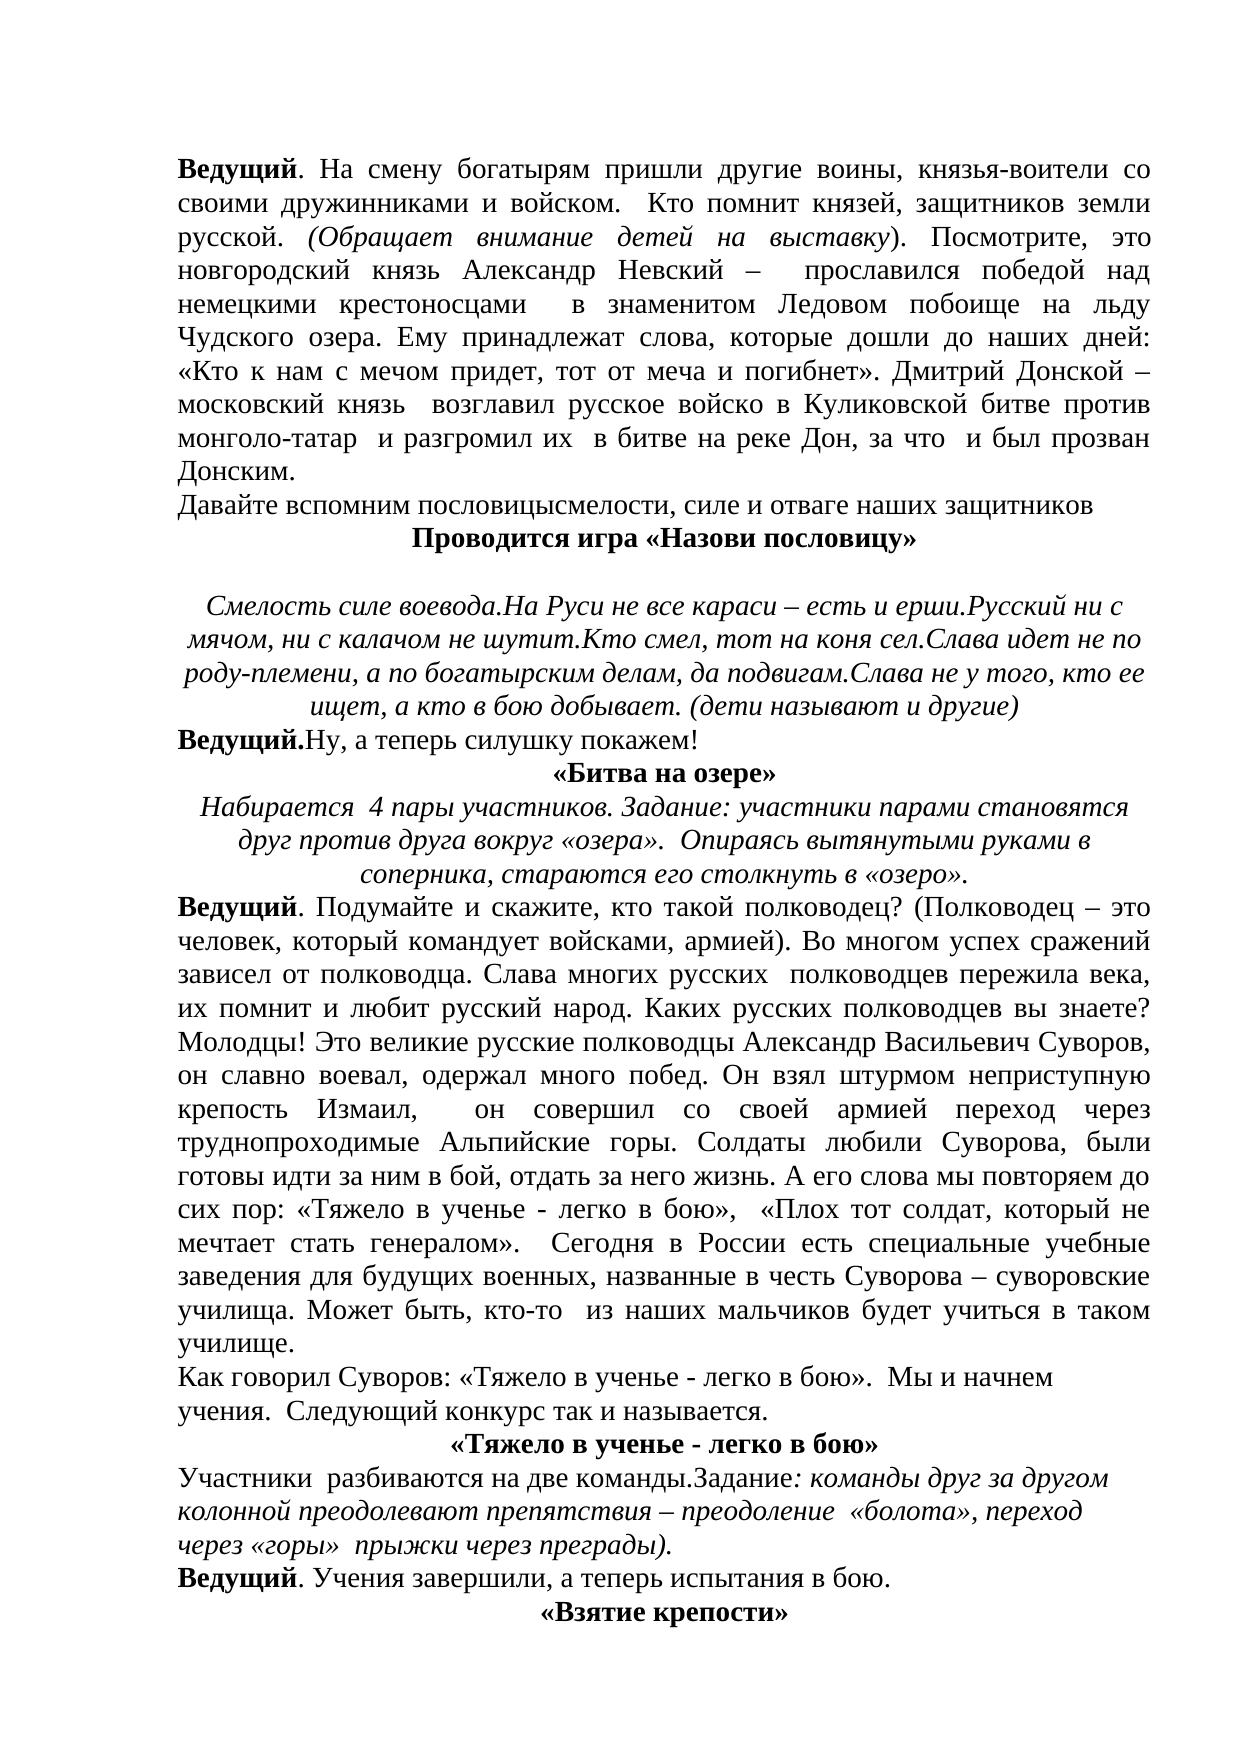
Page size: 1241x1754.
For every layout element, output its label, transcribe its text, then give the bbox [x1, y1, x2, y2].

text Задание: участники выполняют задание поочередно – берут обруч, продевают его через себя и кладут на место, затем бегут к крепости и пролазят через лаз. Последний участник, выполнив задание, берет флажок и поднимает его вверх. [177, 1326, 1152, 1460]
text «Битва на озере» [177, 453, 1152, 487]
text Как говорил Суворов: «Тяжело в ученье - легко в бою». Мы и начнем учения. Следующий конкурс так и называется. [177, 1057, 1152, 1124]
text Участники разбиваются на две команды.Задание: команды друг за другом колонной преодолевают препятствия – преодоление «болота», переход через «горы» прыжки через преграды). [177, 1158, 1152, 1258]
text «Взятие крепости» [177, 1292, 1152, 1326]
text «Тяжело в ученье - легко в бою» [177, 1124, 1152, 1158]
text Набирается 4 пары участников. Задание: участники парами становятся друг против друга вокруг «озера». Опираясь вытянутыми руками в соперника, стараются его столкнуть в «озеро». [177, 487, 1152, 588]
text Смелость силе воевода.На Руси не все караси – есть и ерши.Русский ни с мячом, ни с калачом не шутит.Кто смел, тот на коня сел.Слава идет не по роду-племени, а по богатырским делам, да подвигам.Слава не у того, кто ее ищет, а кто в бою добывает. (дети называют и другие) [177, 286, 1152, 420]
text Проводится игра «Назови пословицу» [177, 219, 1152, 252]
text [177, 1560, 1152, 1627]
text Ведущий.В походах, после боя, на отдыхе любили русские воины попеть и послушать русские песни, которые радовали их, придавали силы. [177, 1460, 1152, 1527]
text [177, 118, 1152, 185]
text Песня «Солдатушки - бравы ребятушки!» [177, 1527, 1152, 1560]
text Ведущий.Ну, а теперь силушку покажем! [177, 420, 1152, 453]
text Ведущий. Подумайте и скажите, кто такой полководец? (Полководец – это человек, который командует войсками, армией). Во многом успех сражений зависел от полководца. Слава многих русских полководцев пережила века, их помнит и любит русский народ. Каких русских полководцев вы знаете? Молодцы! Это великие русские полководцы Александр Васильевич Суворов, он славно воевал, одержал много побед. Он взял штурмом неприступную крепость Измаил, он совершил со своей армией переход через труднопроходимые Альпийские горы. Солдаты любили Суворова, были готовы идти за ним в бой, отдать за него жизнь. А его слова мы повторяем до сих пор: «Тяжело в ученье - легко в бою», «Плох тот солдат, который не мечтает стать генералом». Сегодня в России есть специальные учебные заведения для будущих военных, названные в честь Суворова – суворовские училища. Может быть, кто-то из наших мальчиков будет учиться в таком училище. [177, 588, 1152, 1057]
text Давайте вспомним пословицысмелости, силе и отваге наших защитников [177, 185, 1152, 219]
text Ведущий. Учения завершили, а теперь испытания в бою. [177, 1258, 1152, 1292]
